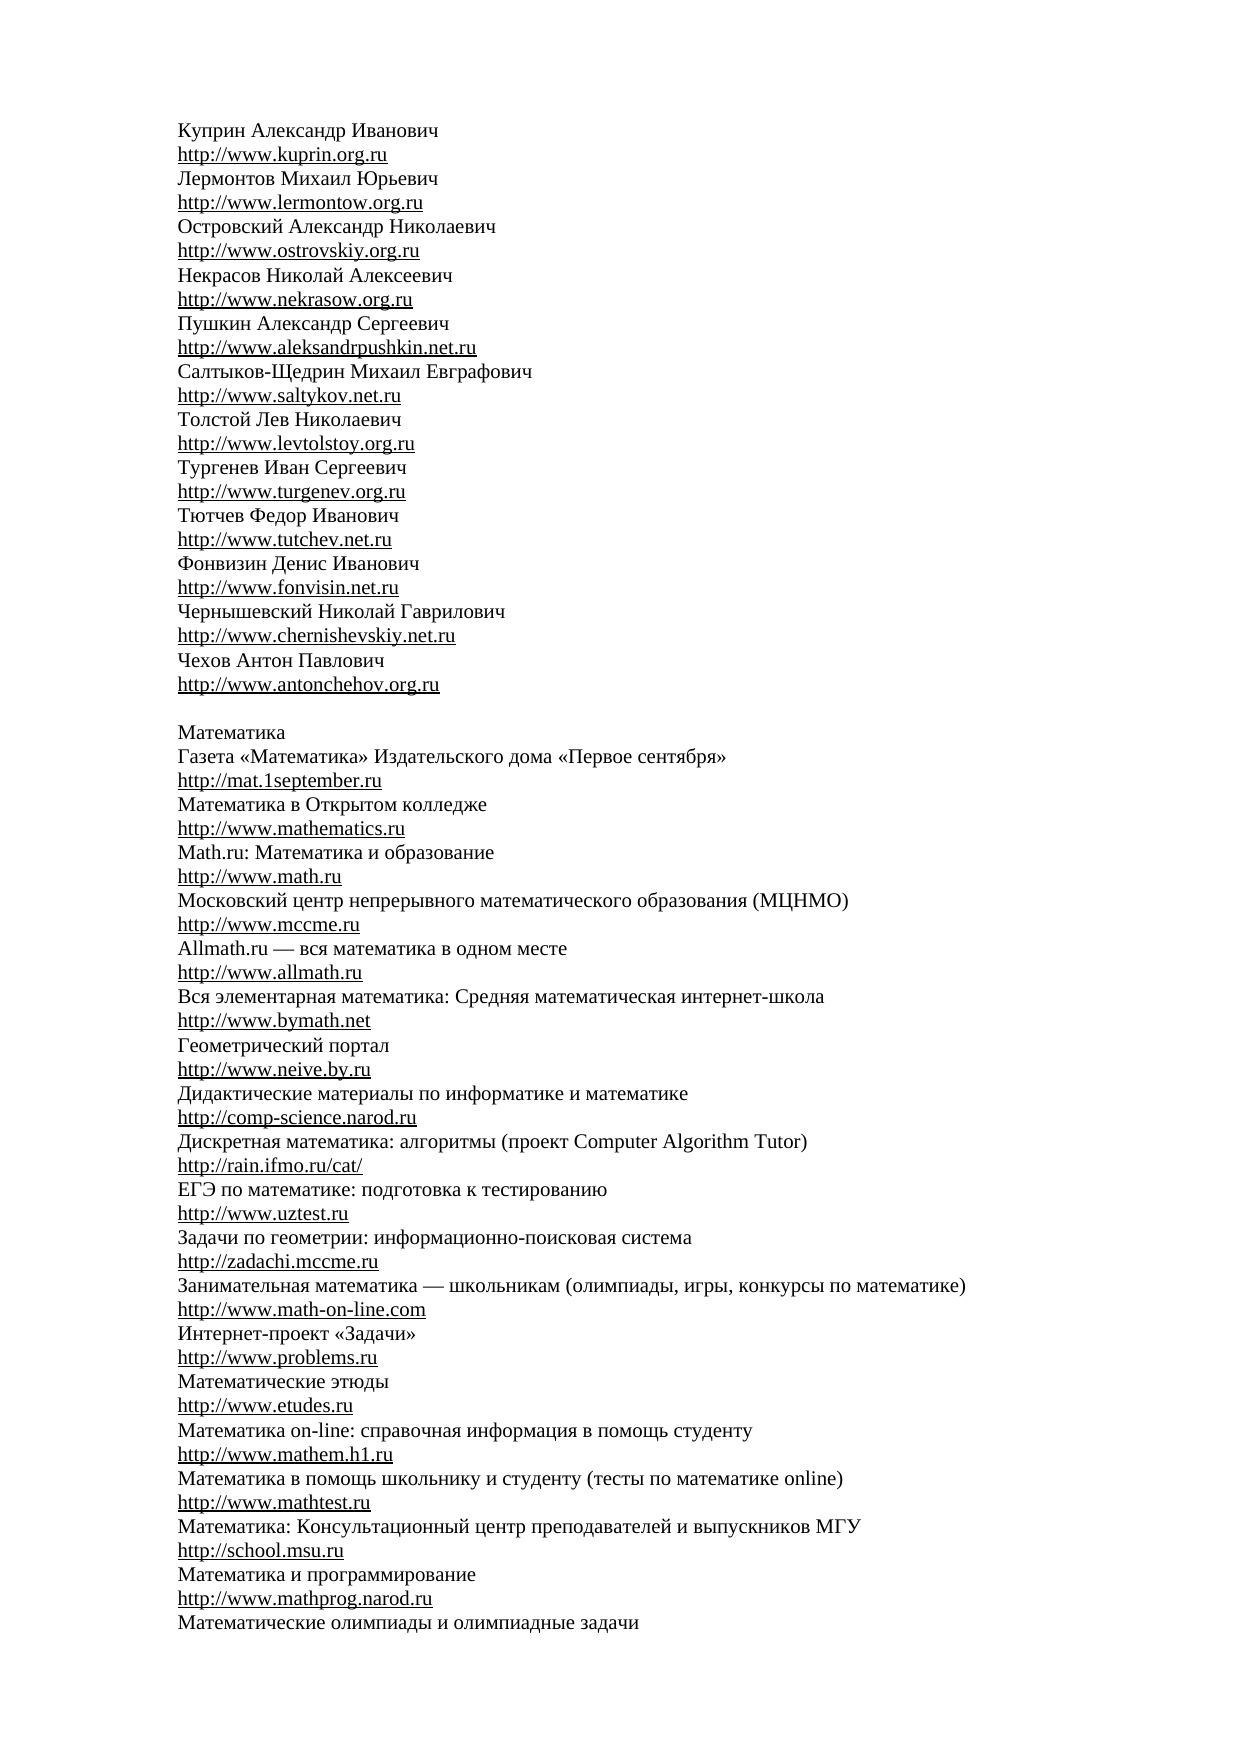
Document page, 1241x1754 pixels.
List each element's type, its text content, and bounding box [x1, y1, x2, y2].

text Дидактические материалы по информатике и математике [177, 1081, 1152, 1105]
text http://www.problems.ru [177, 1345, 1152, 1369]
text Чернышевский Николай Гаврилович [177, 599, 1152, 623]
text http://www.fonvisin.net.ru [177, 575, 1152, 599]
text http://www.allmath.ru [177, 960, 1152, 984]
text http://comp-science.narod.ru [177, 1105, 1152, 1129]
text Дискретная математика: алгоритмы (проект Computer Algorithm Tutor) [177, 1129, 1152, 1153]
text Чехов Антон Павлович [177, 647, 1152, 672]
text Математические олимпиады и олимпиадные задачи [177, 1610, 1152, 1634]
text http://www.aleksandrpushkin.net.ru [177, 335, 1152, 359]
text Тютчев Федор Иванович [177, 503, 1152, 527]
text Фонвизин Денис Иванович [177, 551, 1152, 575]
text http://rain.ifmo.ru/cat/ [177, 1153, 1152, 1177]
text Math.ru: Математика и образование [177, 840, 1152, 864]
text http://zadachi.mccme.ru [177, 1249, 1152, 1273]
text Математика в помощь школьнику и студенту (тесты по математике online) [177, 1466, 1152, 1490]
text http://www.bymath.net [177, 1008, 1152, 1032]
text Тургенев Иван Сергеевич [177, 455, 1152, 479]
text http://www.antonchehov.org.ru [177, 672, 1152, 696]
text http://www.mccme.ru [177, 912, 1152, 936]
text Allmath.ru — вся математика в одном месте [177, 936, 1152, 960]
text Занимательная математика — школьникам (олимпиады, игры, конкурсы по математике) [177, 1273, 1152, 1297]
text Математические этюды [177, 1369, 1152, 1393]
text Математика [177, 720, 1152, 744]
text Пушкин Александр Сергеевич [177, 311, 1152, 335]
text Толстой Лев Николаевич [177, 407, 1152, 431]
text http://school.msu.ru [177, 1538, 1152, 1562]
text http://mat.1september.ru [177, 768, 1152, 792]
text http://www.tutchev.net.ru [177, 527, 1152, 551]
text Островский Александр Николаевич [177, 214, 1152, 238]
text http://www.uztest.ru [177, 1201, 1152, 1225]
text Интернет-проект «Задачи» [177, 1321, 1152, 1345]
text http://www.mathprog.narod.ru [177, 1586, 1152, 1610]
text Задачи по геометрии: информационно-поисковая система [177, 1225, 1152, 1249]
text Салтыков-Щедрин Михаил Евграфович [177, 359, 1152, 383]
text Математика on-line: справочная информация в помощь студенту [177, 1417, 1152, 1442]
text Вся элементарная математика: Средняя математическая интернет-школа [177, 984, 1152, 1008]
text Некрасов Николай Алексеевич [177, 262, 1152, 287]
text http://www.math.ru [177, 864, 1152, 888]
text Математика и программирование [177, 1562, 1152, 1586]
text http://www.kuprin.org.ru [177, 142, 1152, 166]
text Лермонтов Михаил Юрьевич [177, 166, 1152, 190]
text Московский центр непрерывного математического образования (МЦНМО) [177, 888, 1152, 912]
text http://www.ostrovskiy.org.ru [177, 238, 1152, 262]
text Газета «Математика» Издательского дома «Первое сентября» [177, 744, 1152, 768]
text http://www.saltykov.net.ru [177, 383, 1152, 407]
text http://www.turgenev.org.ru [177, 479, 1152, 503]
text Куприн Александр Иванович [177, 118, 1152, 142]
text http://www.mathtest.ru [177, 1490, 1152, 1514]
text Математика: Консультационный центр преподавателей и выпускников МГУ [177, 1514, 1152, 1538]
text http://www.neive.by.ru [177, 1057, 1152, 1081]
text http://www.mathem.h1.ru [177, 1442, 1152, 1466]
text Геометрический портал [177, 1032, 1152, 1057]
text http://www.etudes.ru [177, 1393, 1152, 1417]
text http://www.lermontow.org.ru [177, 190, 1152, 214]
text ЕГЭ по математике: подготовка к тестированию [177, 1177, 1152, 1201]
text http://www.chernishevskiy.net.ru [177, 623, 1152, 647]
text http://www.mathematics.ru [177, 816, 1152, 840]
text http://www.math-on-line.com [177, 1297, 1152, 1321]
text http://www.levtolstoy.org.ru [177, 431, 1152, 455]
text http://www.nekrasow.org.ru [177, 287, 1152, 311]
text Математика в Открытом колледже [177, 792, 1152, 816]
